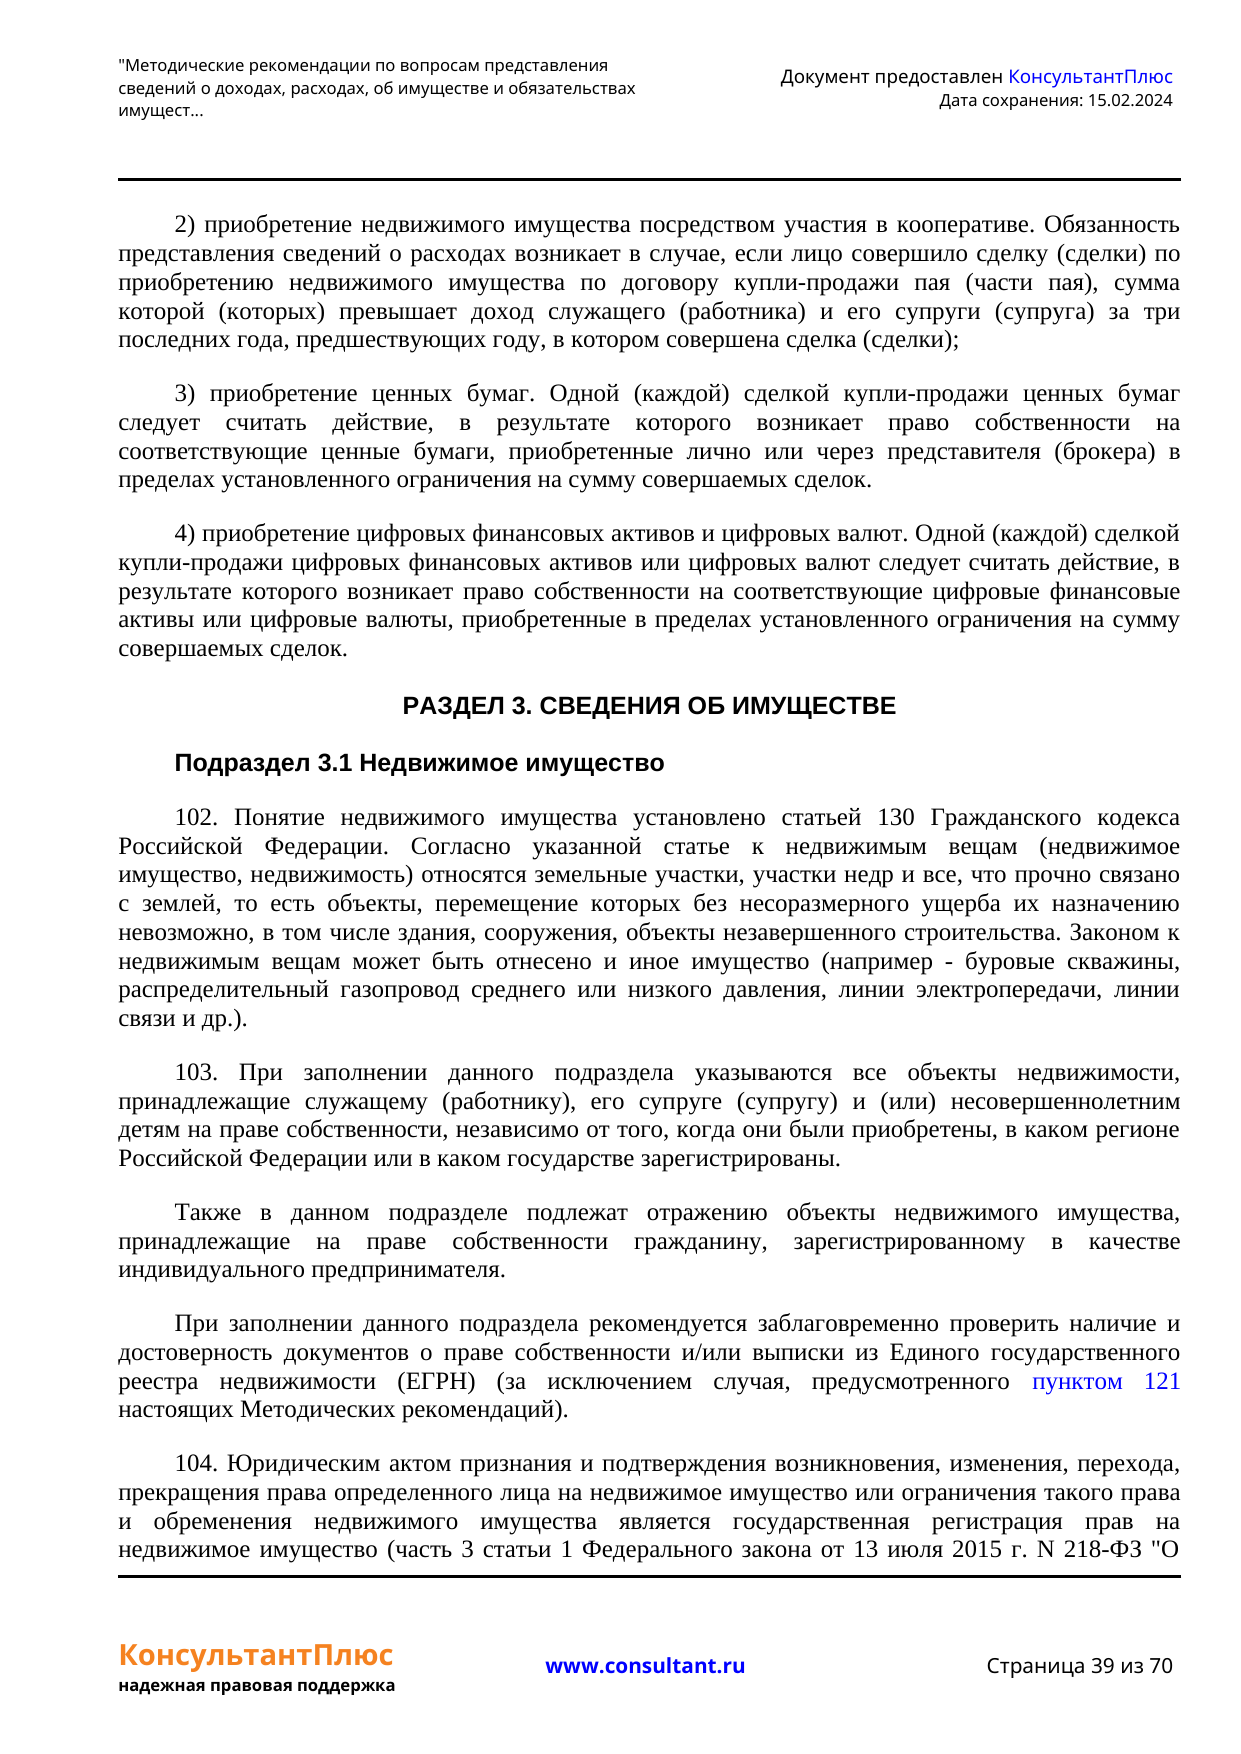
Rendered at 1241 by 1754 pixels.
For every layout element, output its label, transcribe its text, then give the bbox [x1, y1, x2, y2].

text 102. Понятие недвижимого имущества установлено статьей 130 Гражданского кодекса Российской Федерации. Согласно указанной статье к недвижимым вещам (недвижимое имущество, недвижимость) относятся земельные участки, участки недр и все, что прочно связано с землей, то есть объекты, перемещение которых без несоразмерного ущерба их назначению невозможно, в том числе здания, сооружения, объекты незавершенного строительства. Законом к недвижимым вещам может быть отнесено и иное имущество (например - буровые скважины, распределительный газопровод среднего или низкого давления, линии электропередачи, линии связи и др.). [118, 802, 1181, 1032]
text 4) приобретение цифровых финансовых активов и цифровых валют. Одной (каждой) сделкой купли-продажи цифровых финансовых активов или цифровых валют следует считать действие, в результате которого возникает право собственности на соответствующие цифровые финансовые активы или цифровые валюты, приобретенные в пределах установленного ограничения на сумму совершаемых сделок. [118, 518, 1181, 662]
title РАЗДЕЛ 3. СВЕДЕНИЯ ОБ ИМУЩЕСТВЕ [118, 691, 1181, 719]
text 103. При заполнении данного подраздела указываются все объекты недвижимости, принадлежащие служащему (работнику), его супруге (супругу) и (или) несовершеннолетним детям на праве собственности, независимо от того, когда они были приобретены, в каком регионе Российской Федерации или в каком государстве зарегистрированы. [118, 1057, 1181, 1172]
text Также в данном подразделе подлежат отражению объекты недвижимого имущества, принадлежащие на праве собственности гражданину, зарегистрированному в качестве индивидуального предпринимателя. [118, 1197, 1181, 1283]
text 3) приобретение ценных бумаг. Одной (каждой) сделкой купли-продажи ценных бумаг следует считать действие, в результате которого возникает право собственности на соответствующие ценные бумаги, приобретенные лично или через представителя (брокера) в пределах установленного ограничения на сумму совершаемых сделок. [118, 378, 1181, 493]
title Подраздел 3.1 Недвижимое имущество [118, 748, 1181, 777]
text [118, 1448, 1181, 1563]
text При заполнении данного подраздела рекомендуется заблаговременно проверить наличие и достоверность документов о праве собственности и/или выписки из Единого государственного реестра недвижимости (ЕГРН) (за исключением случая, предусмотренного пунктом 121 настоящих Методических рекомендаций). [118, 1308, 1181, 1423]
text 2) приобретение недвижимого имущества посредством участия в кооперативе. Обязанность представления сведений о расходах возникает в случае, если лицо совершило сделку (сделки) по приобретению недвижимого имущества по договору купли-продажи пая (части пая), сумма которой (которых) превышает доход служащего (работника) и его супруги (супруга) за три последних года, предшествующих году, в котором совершена сделка (сделки); [118, 209, 1181, 353]
